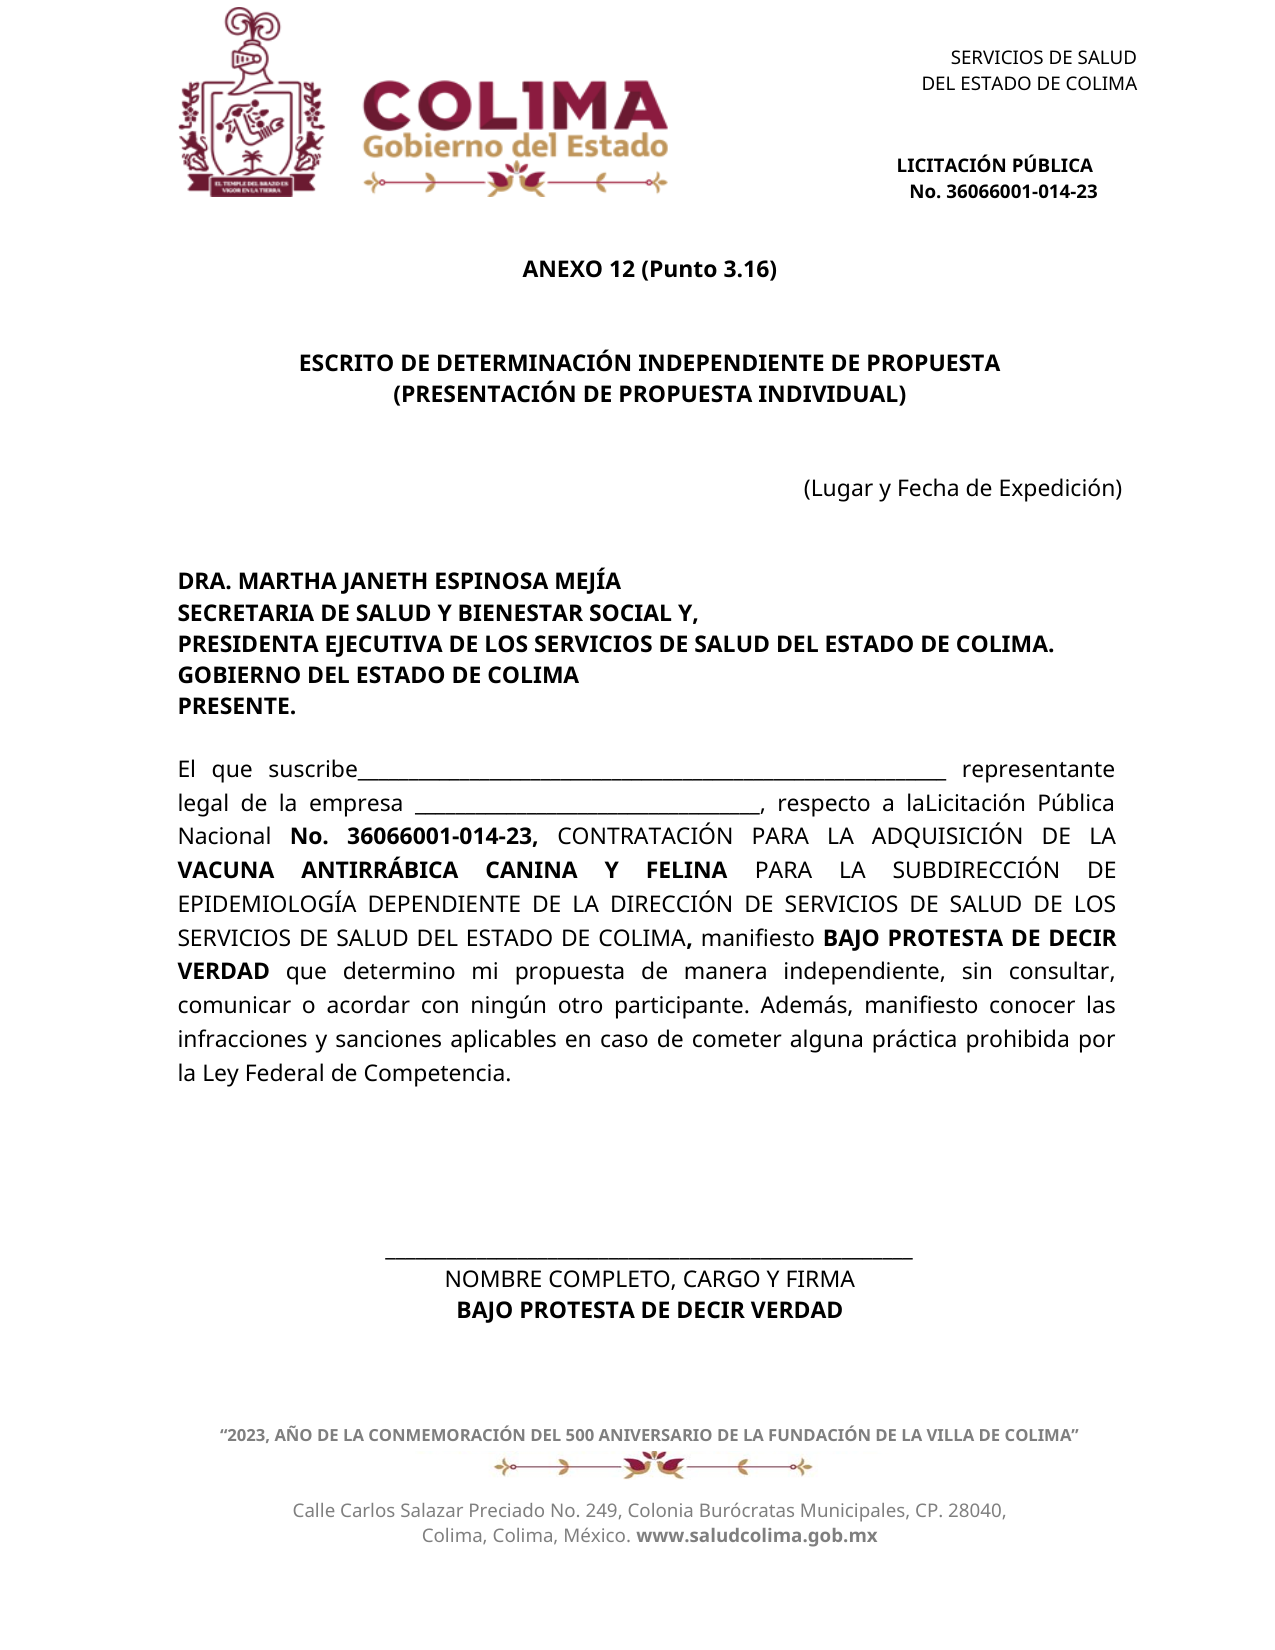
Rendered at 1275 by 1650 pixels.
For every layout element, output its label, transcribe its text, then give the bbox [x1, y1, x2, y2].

text (Lugar y Fecha de Expedición) [177, 472, 1122, 503]
text SECRETARIA DE SALUD Y BIENESTAR SOCIAL Y, [177, 597, 1122, 628]
picture [414, 1451, 893, 1480]
text NOMBRE COMPLETO, CARGO Y FIRMA [177, 1263, 1122, 1294]
text GOBIERNO DEL ESTADO DE COLIMA [177, 659, 1122, 690]
text (PRESENTACIÓN DE PROPUESTA INDIVIDUAL) [177, 378, 1122, 409]
picture [178, 7, 668, 197]
text PRESIDENTA EJECUTIVA DE LOS SERVICIOS DE SALUD DEL ESTADO DE COLIMA. [177, 628, 1122, 659]
text PRESENTE. [177, 690, 1122, 722]
text ____________________________________________________ [177, 1232, 1122, 1263]
text ANEXO 12 (Punto 3.16) [177, 253, 1122, 284]
text BAJO PROTESTA DE DECIR VERDAD [177, 1294, 1122, 1326]
text ESCRITO DE DETERMINACIÓN INDEPENDIENTE DE PROPUESTA [177, 347, 1122, 378]
text El que suscribe__________________________________________________________ representante legal de la empresa __________________________________, respecto a laLicitación Pública Nacional No. 36066001-014-23, CONTRATACIÓN PARA LA ADQUISICIÓN DE LA VACUNA ANTIRRÁBICA CANINA Y FELINA PARA LA SUBDIRECCIÓN DE EPIDEMIOLOGÍA DEPENDIENTE DE LA DIRECCIÓN DE SERVICIOS DE SALUD DE LOS SERVICIOS DE SALUD DEL ESTADO DE COLIMA, manifiesto BAJO PROTESTA DE DECIR VERDAD que determino mi propuesta de manera independiente, sin consultar, comunicar o acordar con ningún otro participante. Además, manifiesto conocer las infracciones y sanciones aplicables en caso de cometer alguna práctica prohibida por la Ley Federal de Competencia. [177, 753, 1117, 1088]
subtitle DRA. MARTHA JANETH ESPINOSA MEJÍA [177, 565, 1122, 597]
